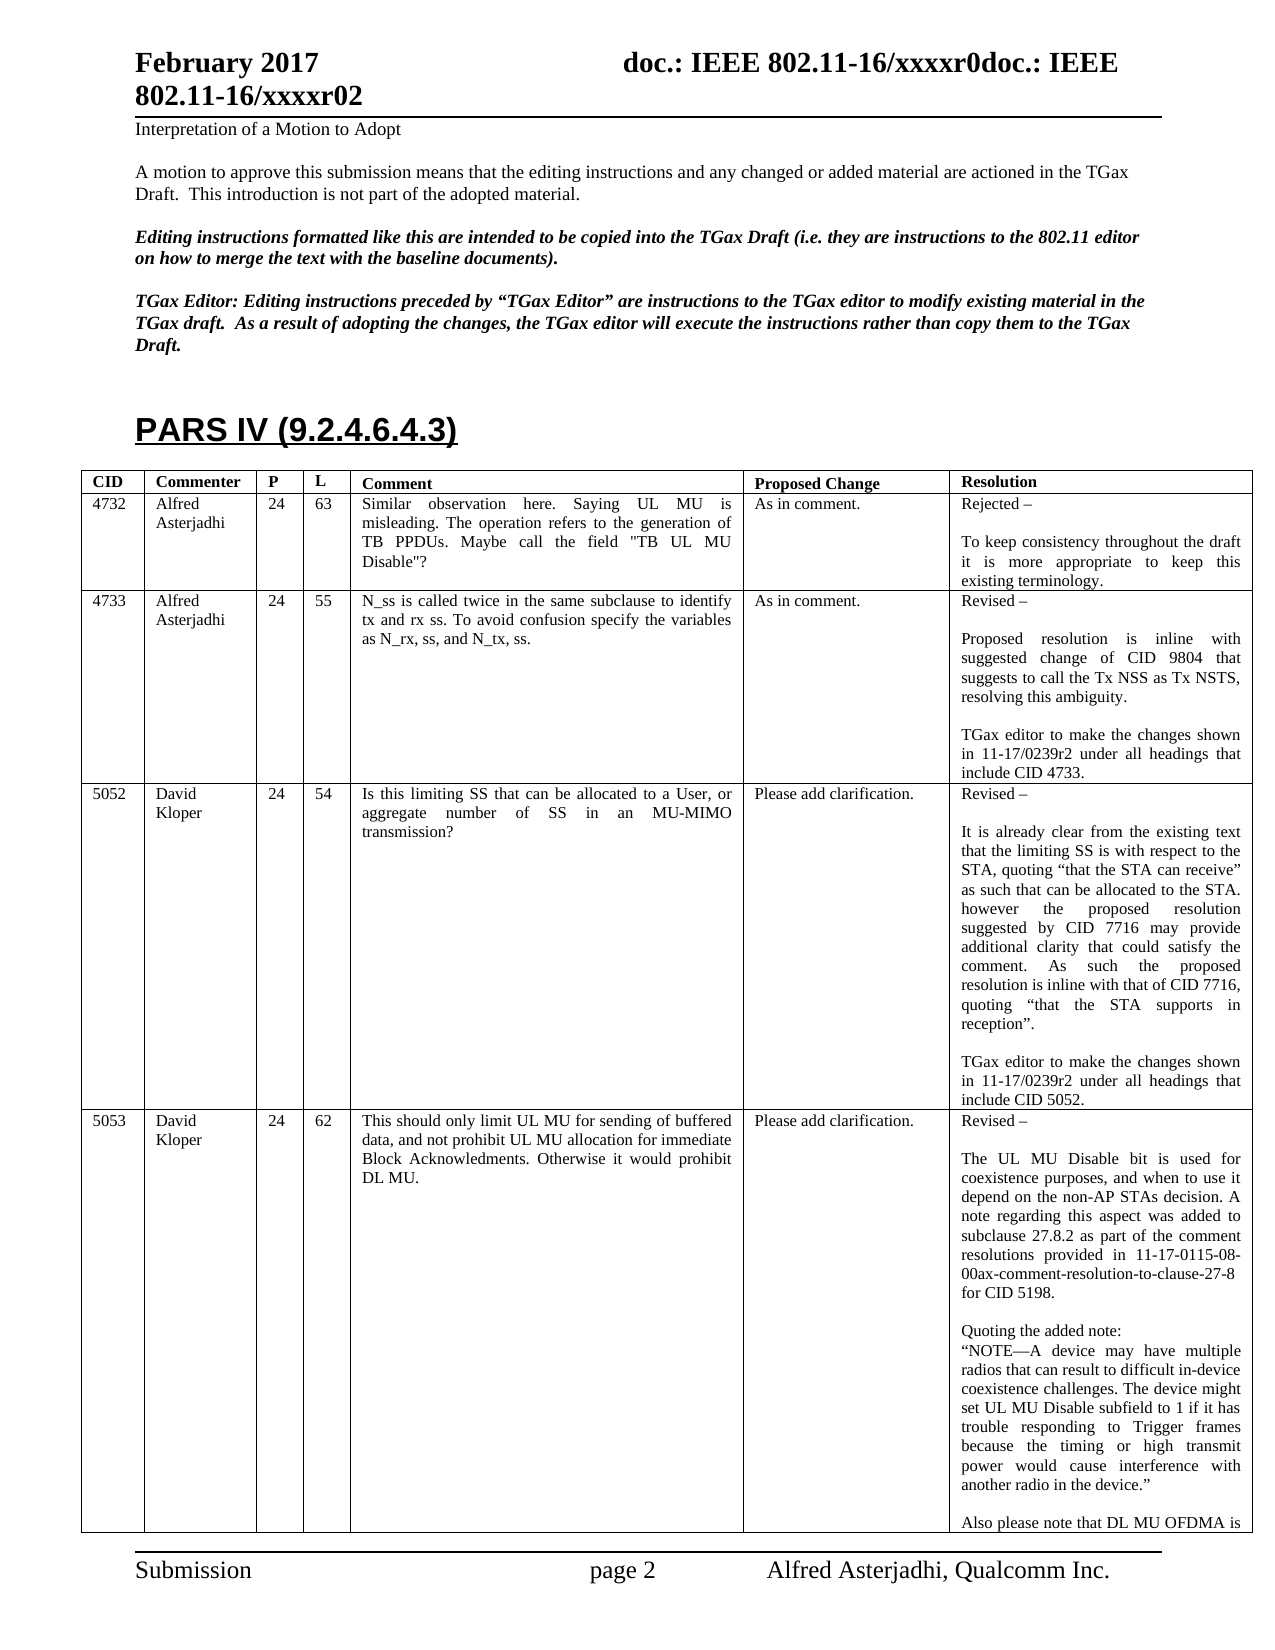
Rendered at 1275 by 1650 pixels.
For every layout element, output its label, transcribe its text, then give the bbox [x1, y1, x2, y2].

table_cell As in comment. [744, 591, 949, 782]
table_cell 24 [257, 784, 303, 1109]
table_cell 54 [304, 784, 350, 1109]
text A motion to approve this submission means that the editing instructions and any changed or added material are actioned in the TGax Draft. This introduction is not part of the adopted material. [135, 161, 1162, 204]
table_cell Rejected – To keep consistency throughout the draft it is more appropriate to keep this existing terminology. [950, 494, 1252, 590]
table_cell As in comment. [744, 494, 949, 590]
table_cell 24 [257, 591, 303, 782]
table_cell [950, 1110, 1252, 1532]
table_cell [351, 1110, 743, 1532]
table_header CID [82, 471, 144, 493]
text Interpretation of a Motion to Adopt [135, 118, 1162, 139]
table_cell 4733 [82, 591, 144, 782]
table_header Comment [351, 471, 743, 493]
table_cell 55 [304, 591, 350, 782]
table_cell 62 [304, 1110, 350, 1532]
table_header Resolution [950, 471, 1252, 493]
table_header P [257, 471, 303, 493]
table_cell 5052 [82, 784, 144, 1109]
table_cell Please add clarification. [744, 784, 949, 1109]
table_cell David Kloper [145, 1110, 256, 1532]
table_cell Alfred Asterjadhi [145, 591, 256, 782]
table_cell Alfred Asterjadhi [145, 494, 256, 590]
table_cell 24 [257, 494, 303, 590]
table_cell 63 [304, 494, 350, 590]
table_header Proposed Change [744, 471, 949, 493]
table_header L [304, 471, 350, 493]
table_header Commenter [145, 471, 256, 493]
text Editing instructions formatted like this are intended to be copied into the TGax Draft (i.e. they are instructions to the 802.11 editor on how to merge the text with the baseline documents). [135, 226, 1162, 269]
table_cell 4732 [82, 494, 144, 590]
table_cell Similar observation here. Saying UL MU is misleading. The operation refers to the generation of TB PPDUs. Maybe call the field "TB UL MU Disable"? [351, 494, 743, 590]
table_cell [744, 1110, 949, 1532]
table_cell 24 [257, 1110, 303, 1532]
text TGax Editor: Editing instructions preceded by “TGax Editor” are instructions to the TGax editor to modify existing material in the TGax draft. As a result of adopting the changes, the TGax editor will execute the instructions rather than copy them to the TGax Draft. [135, 290, 1162, 355]
table_cell Revised – It is already clear from the existing text that the limiting SS is with respect to the STA, quoting “that the STA can receive” as such that can be allocated to the STA. however the proposed resolution suggested by CID 7716 may provide additional clarity that could satisfy the comment. As such the proposed resolution is inline with that of CID 7716, quoting “that the STA supports in reception”. TGax editor to make the changes shown in 11-17/0239r2 under all headings that include CID 5052. [950, 784, 1252, 1109]
table_cell 5053 [82, 1110, 144, 1532]
table_cell N_ss is called twice in the same subclause to identify tx and rx ss. To avoid confusion specify the variables as N_rx, ss, and N_tx, ss. [351, 591, 743, 782]
table_cell David Kloper [145, 784, 256, 1109]
table_cell Revised – Proposed resolution is inline with suggested change of CID 9804 that suggests to call the Tx NSS as Tx NSTS, resolving this ambiguity. TGax editor to make the changes shown in 11-17/0239r2 under all headings that include CID 4733. [950, 591, 1252, 782]
table_cell Is this limiting SS that can be allocated to a User, or aggregate number of SS in an MU-MIMO transmission? [351, 784, 743, 1109]
subtitle PARS IV (9.2.4.6.4.3) [135, 410, 1162, 448]
